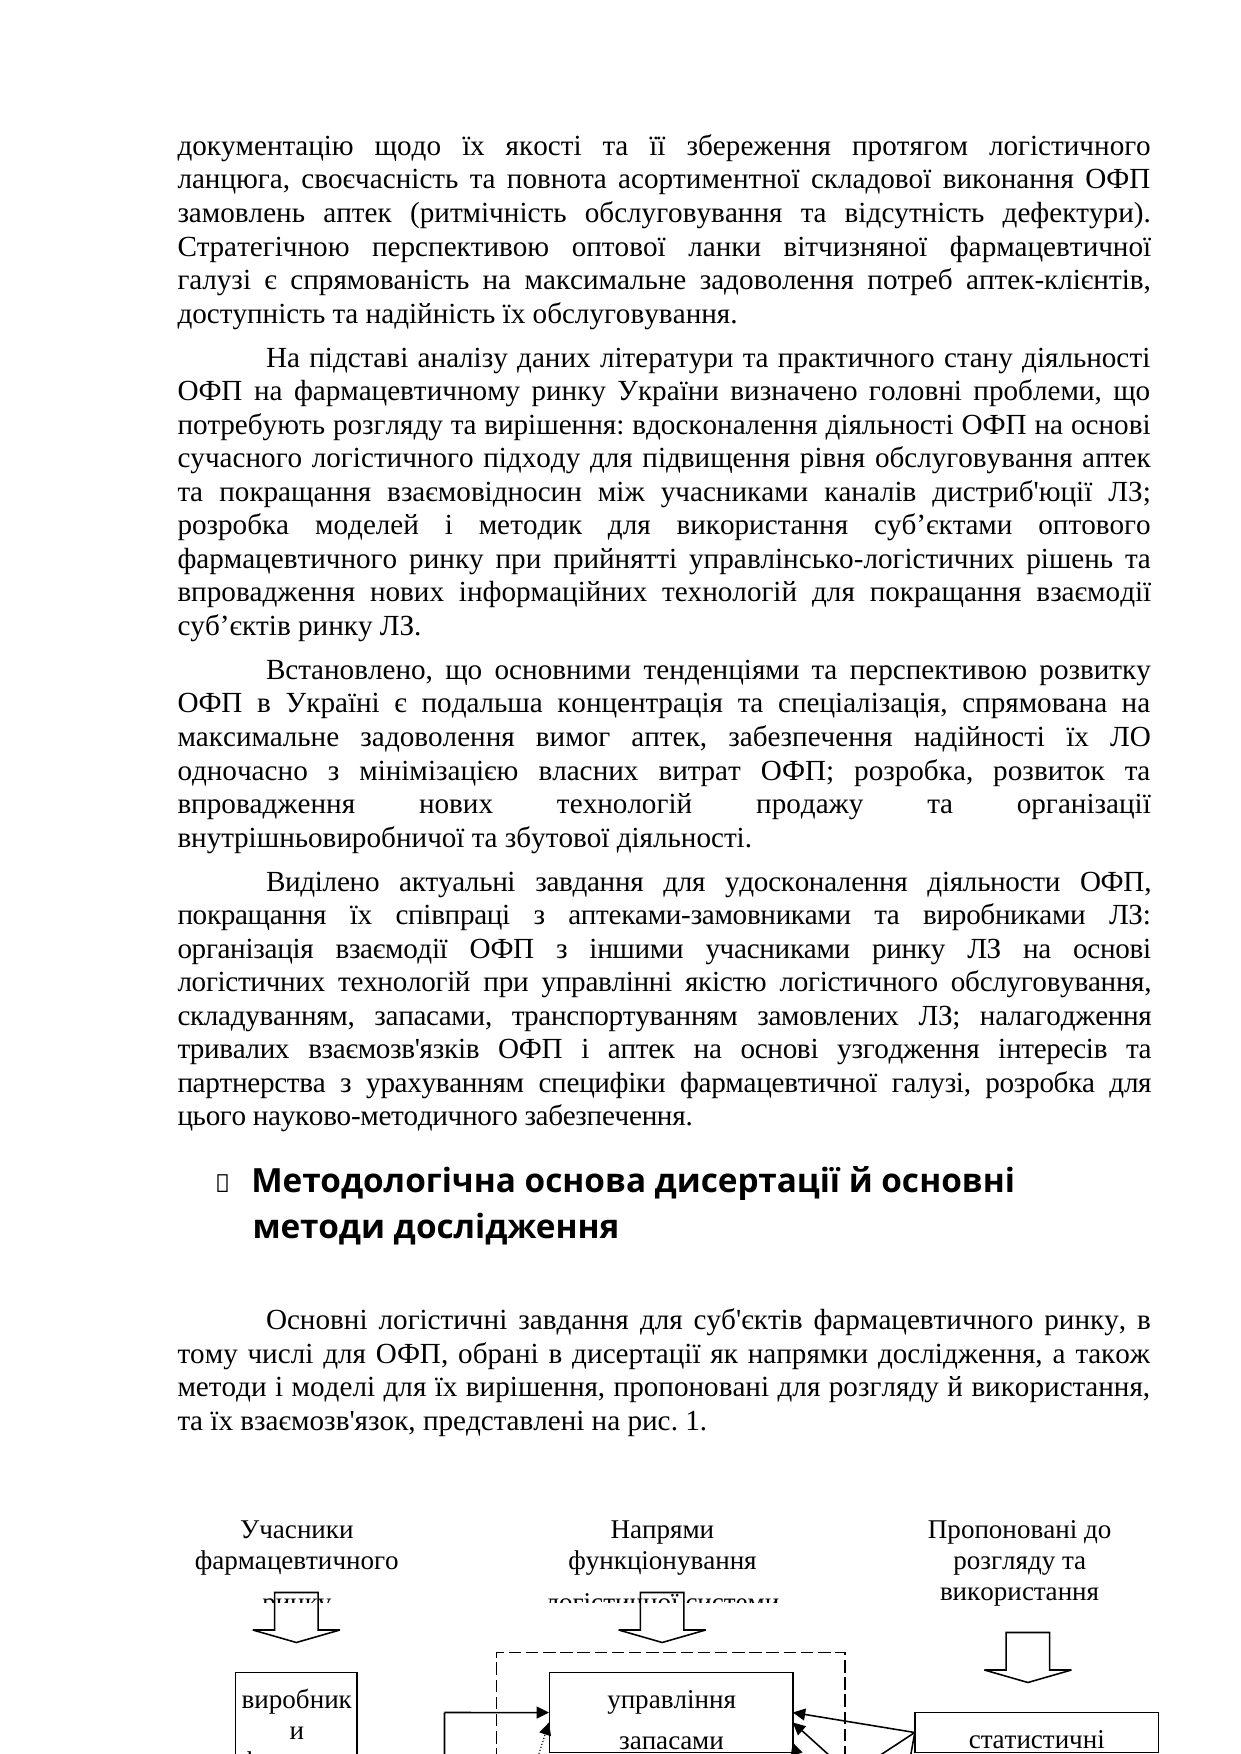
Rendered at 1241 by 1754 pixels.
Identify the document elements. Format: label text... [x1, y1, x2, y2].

subtitle Методологічна основа дисертації й основні методи дослідження [215, 1157, 1152, 1248]
text На підставі аналізу даних літератури та практичного стану діяльності ОФП на фармацевтичному ринку України визначено головні проблеми, що потребують розгляду та вирішення: вдосконалення діяльності ОФП на основі сучасного логістичного підходу для підвищення рівня обслуговування аптек та покращання взаємовідносин між учасниками каналів дистриб'юції ЛЗ; розробка моделей і методик для використання суб’єктами оптового фармацевтичного ринку при прийнятті управлінсько-логістичних рішень та впровадження нових інформаційних технологій для покращання взаємодії суб’єктів ринку ЛЗ. [177, 340, 1152, 642]
text Основні логістичні завдання для суб'єктів фармацевтичного ринку, в тому числі для ОФП, обрані в дисертації як напрямки дослідження, а також методи і моделі для їх вирішення, пропоновані для розгляду й використання, та їх взаємозв'язок, представлені на рис. 1. [177, 1302, 1152, 1436]
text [177, 128, 1152, 329]
text Виділено актуальні завдання для удосконалення діяльности ОФП, покращання їх співпраці з аптеками-замовниками та виробниками ЛЗ: організація взаємодії ОФП з іншими учасниками ринку ЛЗ на основі логістичних технологій при управлінні якістю логістичного обслуговування, складуванням, запасами, транспортуванням замовлених ЛЗ; налагодження тривалих взаємозв'язків ОФП і аптек на основі узгодження інтересів та партнерства з урахуванням специфіки фармацевтичної галузі, розробка для цього науково-методичного забезпечення. [177, 864, 1152, 1132]
text Встановлено, що основними тенденціями та перспективою розвитку ОФП в Україні є подальша концентрація та спеціалізація, спрямована на максимальне задоволення вимог аптек, забезпечення надійності їх ЛО одночасно з мінімізацією власних витрат ОФП; розробка, розвиток та впровадження нових технологій продажу та організації внутрішньовиробничої та збутової діяльності. [177, 652, 1152, 853]
